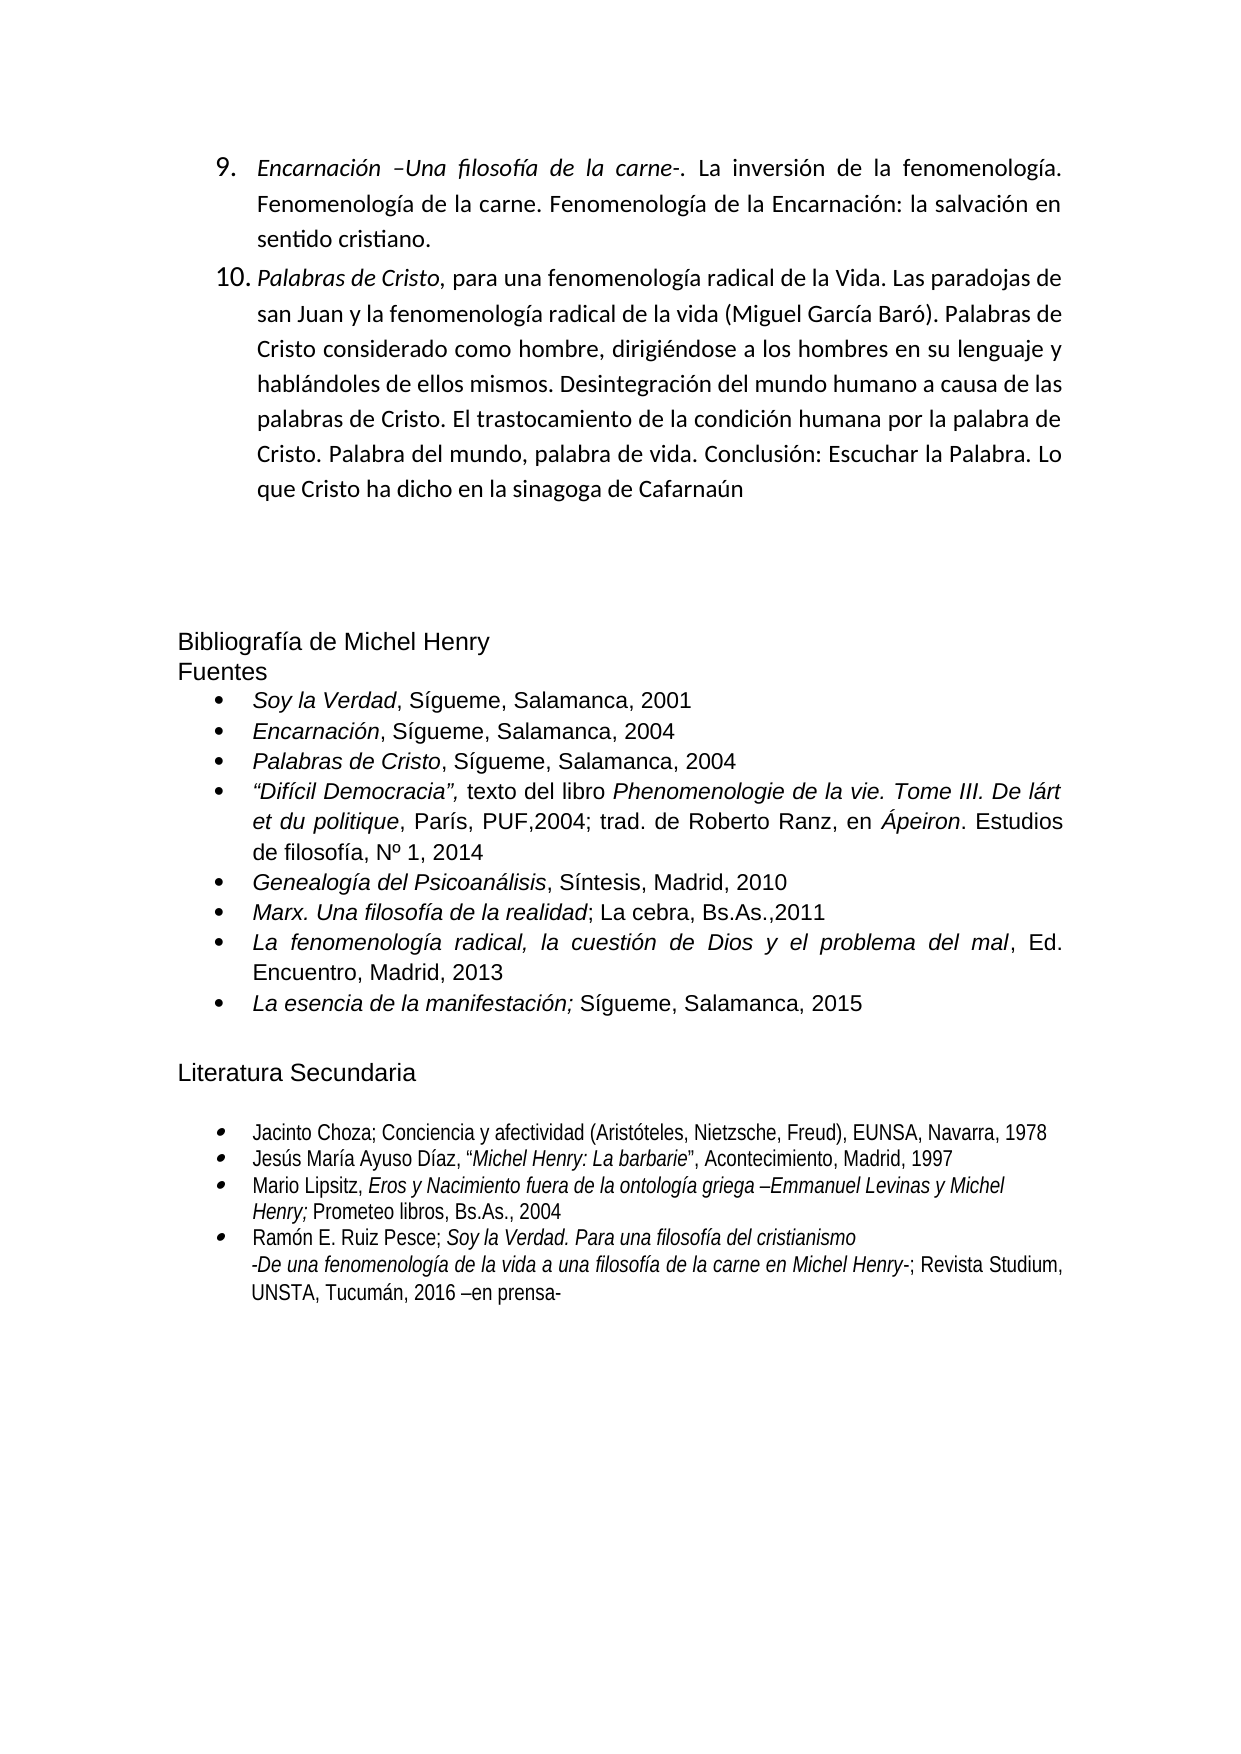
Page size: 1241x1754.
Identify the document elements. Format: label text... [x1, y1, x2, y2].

list Jacinto Choza; Conciencia y afectividad (Aristóteles, Nietzsche, Freud), EUNSA, Navarra, 1978 [215, 1119, 1063, 1145]
list Marx. Una filosofía de la realidad; La cebra, Bs.As.,2011 [215, 899, 1063, 925]
list Ramón E. Ruiz Pesce; Soy la Verdad. Para una filosofía del cristianismo [215, 1224, 1063, 1251]
list Palabras de Cristo, para una fenomenología radical de la Vida. Las paradojas de san Juan y la fenomenología radical de la vida (Miguel García Baró). Palabras de Cristo considerado como hombre, dirigiéndose a los hombres en su lenguaje y hablándoles de ellos mismos. Desintegración del mundo humano a causa de las palabras de Cristo. El trastocamiento de la condición humana por la palabra de Cristo. Palabra del mundo, palabra de vida. Conclusión: Escuchar la Palabra. Lo que Cristo ha dicho en la sinagoga de Cafarnaún [215, 258, 1063, 503]
text Fuentes [177, 657, 1063, 686]
list Mario Lipsitz, Eros y Nacimiento fuera de la ontología griega –Emmanuel Levinas y Michel Henry; Prometeo libros, Bs.As., 2004 [215, 1172, 1063, 1224]
list “Difícil Democracia”, texto del libro Phenomenologie de la vie. Tome III. De lárt et du politique, París, PUF,2004; trad. de Roberto Ranz, en Ápeiron. Estudios de filosofía, Nº 1, 2014 [215, 778, 1063, 865]
list Soy la Verdad, Sígueme, Salamanca, 2001 [215, 687, 1063, 714]
list Encarnación, Sígueme, Salamanca, 2004 [215, 718, 1063, 744]
list Jesús María Ayuso Díaz, “Michel Henry: La barbarie”, Acontecimiento, Madrid, 1997 [215, 1145, 1063, 1172]
text Literatura Secundaria [177, 1058, 1063, 1087]
list Genealogía del Psicoanálisis, Síntesis, Madrid, 2010 [215, 869, 1063, 895]
list Encarnación –Una filosofía de la carne-. La inversión de la fenomenología. Fenomenología de la carne. Fenomenología de la Encarnación: la salvación en sentido cristiano. [215, 148, 1063, 253]
list La esencia de la manifestación; Sígueme, Salamanca, 2015 [215, 989, 1063, 1016]
text -De una fenomenología de la vida a una filosofía de la carne en Michel Henry-; Revista Studium, UNSTA, Tucumán, 2016 –en prensa- [251, 1251, 1063, 1305]
text Bibliografía de Michel Henry [177, 627, 1063, 655]
list Palabras de Cristo, Sígueme, Salamanca, 2004 [215, 748, 1063, 774]
list La fenomenología radical, la cuestión de Dios y el problema del mal, Ed. Encuentro, Madrid, 2013 [215, 929, 1063, 986]
